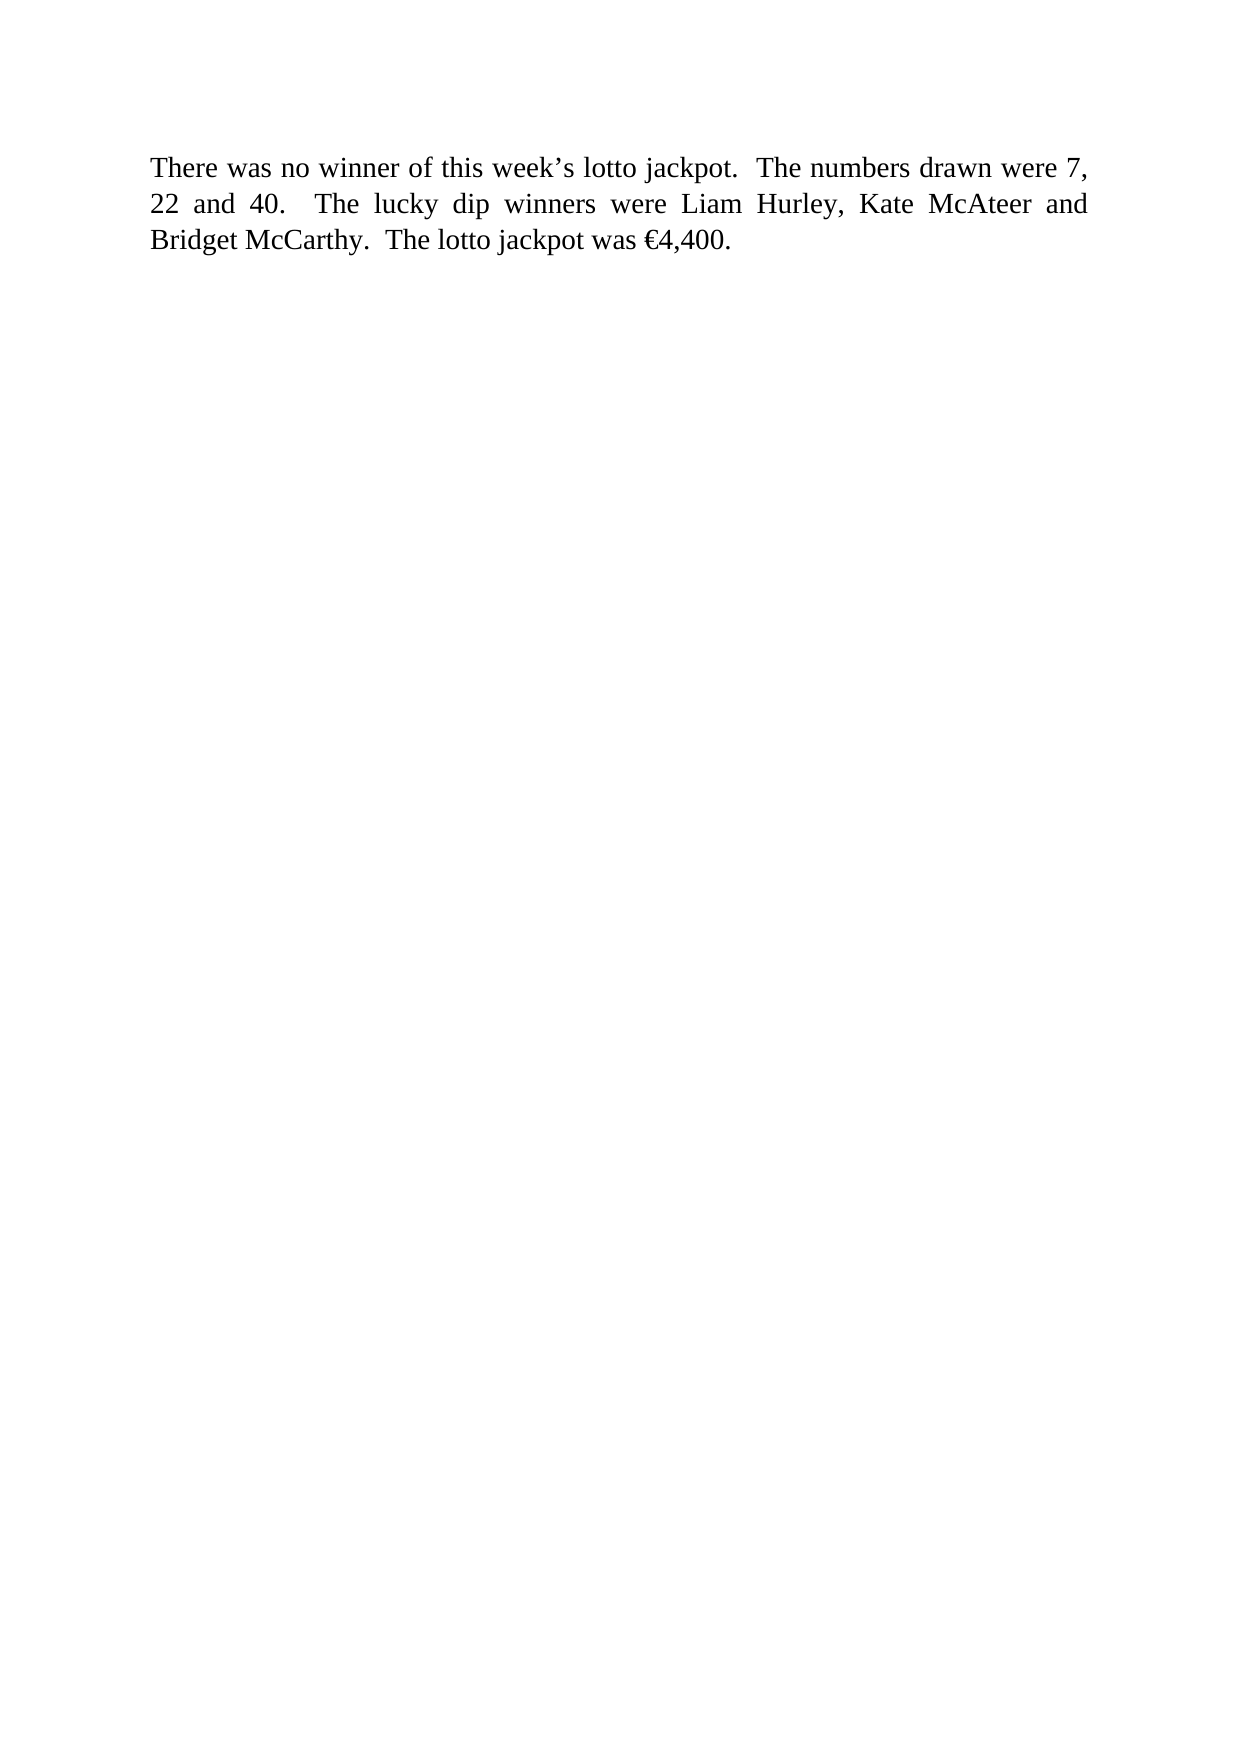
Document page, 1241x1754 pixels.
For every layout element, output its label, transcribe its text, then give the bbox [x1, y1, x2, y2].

text There was no winner of this week’s lotto jackpot. The numbers drawn were 7, 22 and 40. The lucky dip winners were Liam Hurley, Kate McAteer and Bridget McCarthy. The lotto jackpot was €4,400. [150, 150, 1090, 256]
